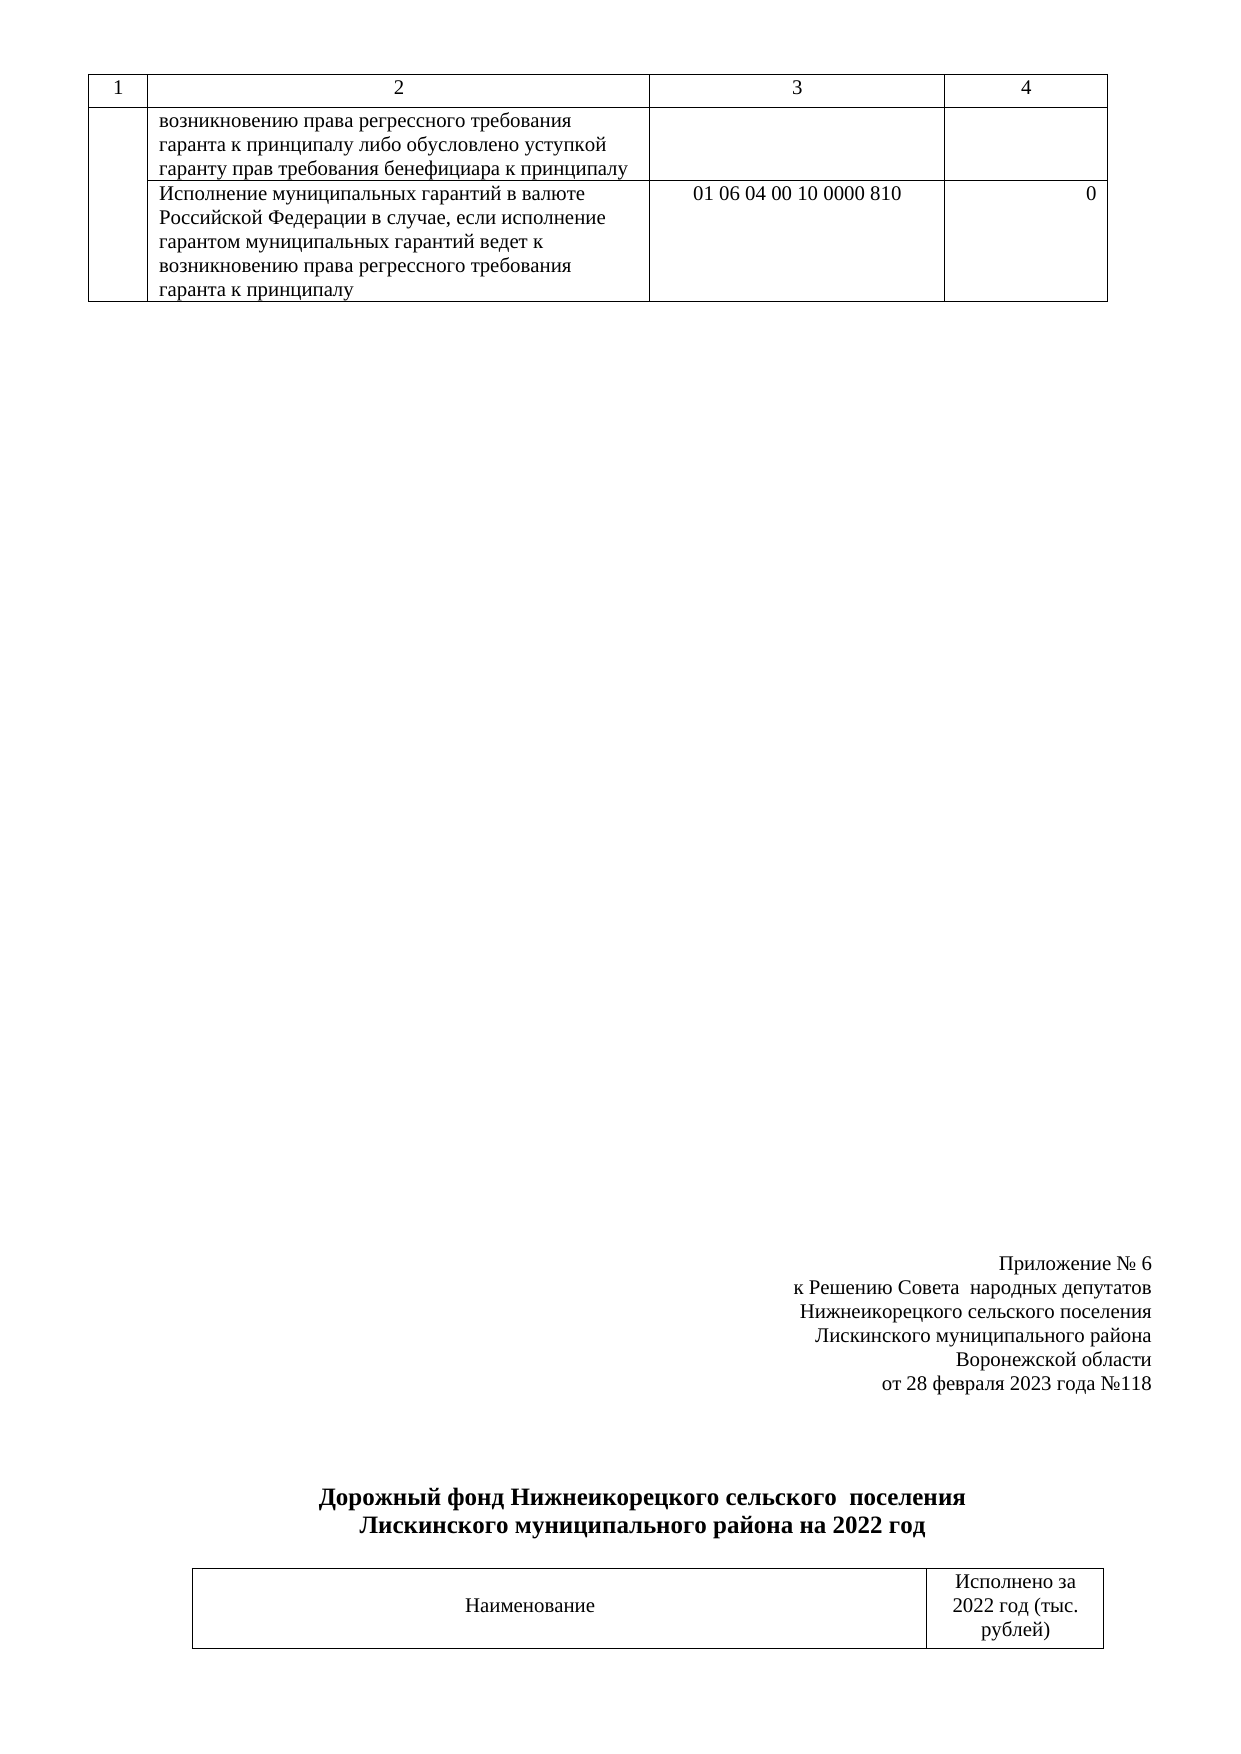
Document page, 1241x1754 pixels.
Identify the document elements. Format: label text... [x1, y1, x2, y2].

text к Решению Совета народных депутатов [133, 1275, 1152, 1299]
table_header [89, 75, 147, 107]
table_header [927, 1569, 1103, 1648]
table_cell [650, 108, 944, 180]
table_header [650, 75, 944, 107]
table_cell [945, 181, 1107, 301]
text Воронежской области [133, 1347, 1152, 1371]
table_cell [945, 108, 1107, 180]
text Нижнеикорецкого сельского поселения [133, 1299, 1152, 1323]
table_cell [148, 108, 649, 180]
text от 28 февраля 2023 года №118 [133, 1371, 1152, 1395]
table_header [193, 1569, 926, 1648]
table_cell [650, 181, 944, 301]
text Лискинского муниципального района [133, 1323, 1152, 1347]
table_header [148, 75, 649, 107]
text Приложение № 6 [133, 1251, 1152, 1275]
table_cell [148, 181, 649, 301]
text Дорожный фонд Нижнеикорецкого сельского поселения Лискинского муниципального района на 2022 год [133, 1482, 1152, 1539]
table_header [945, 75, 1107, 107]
